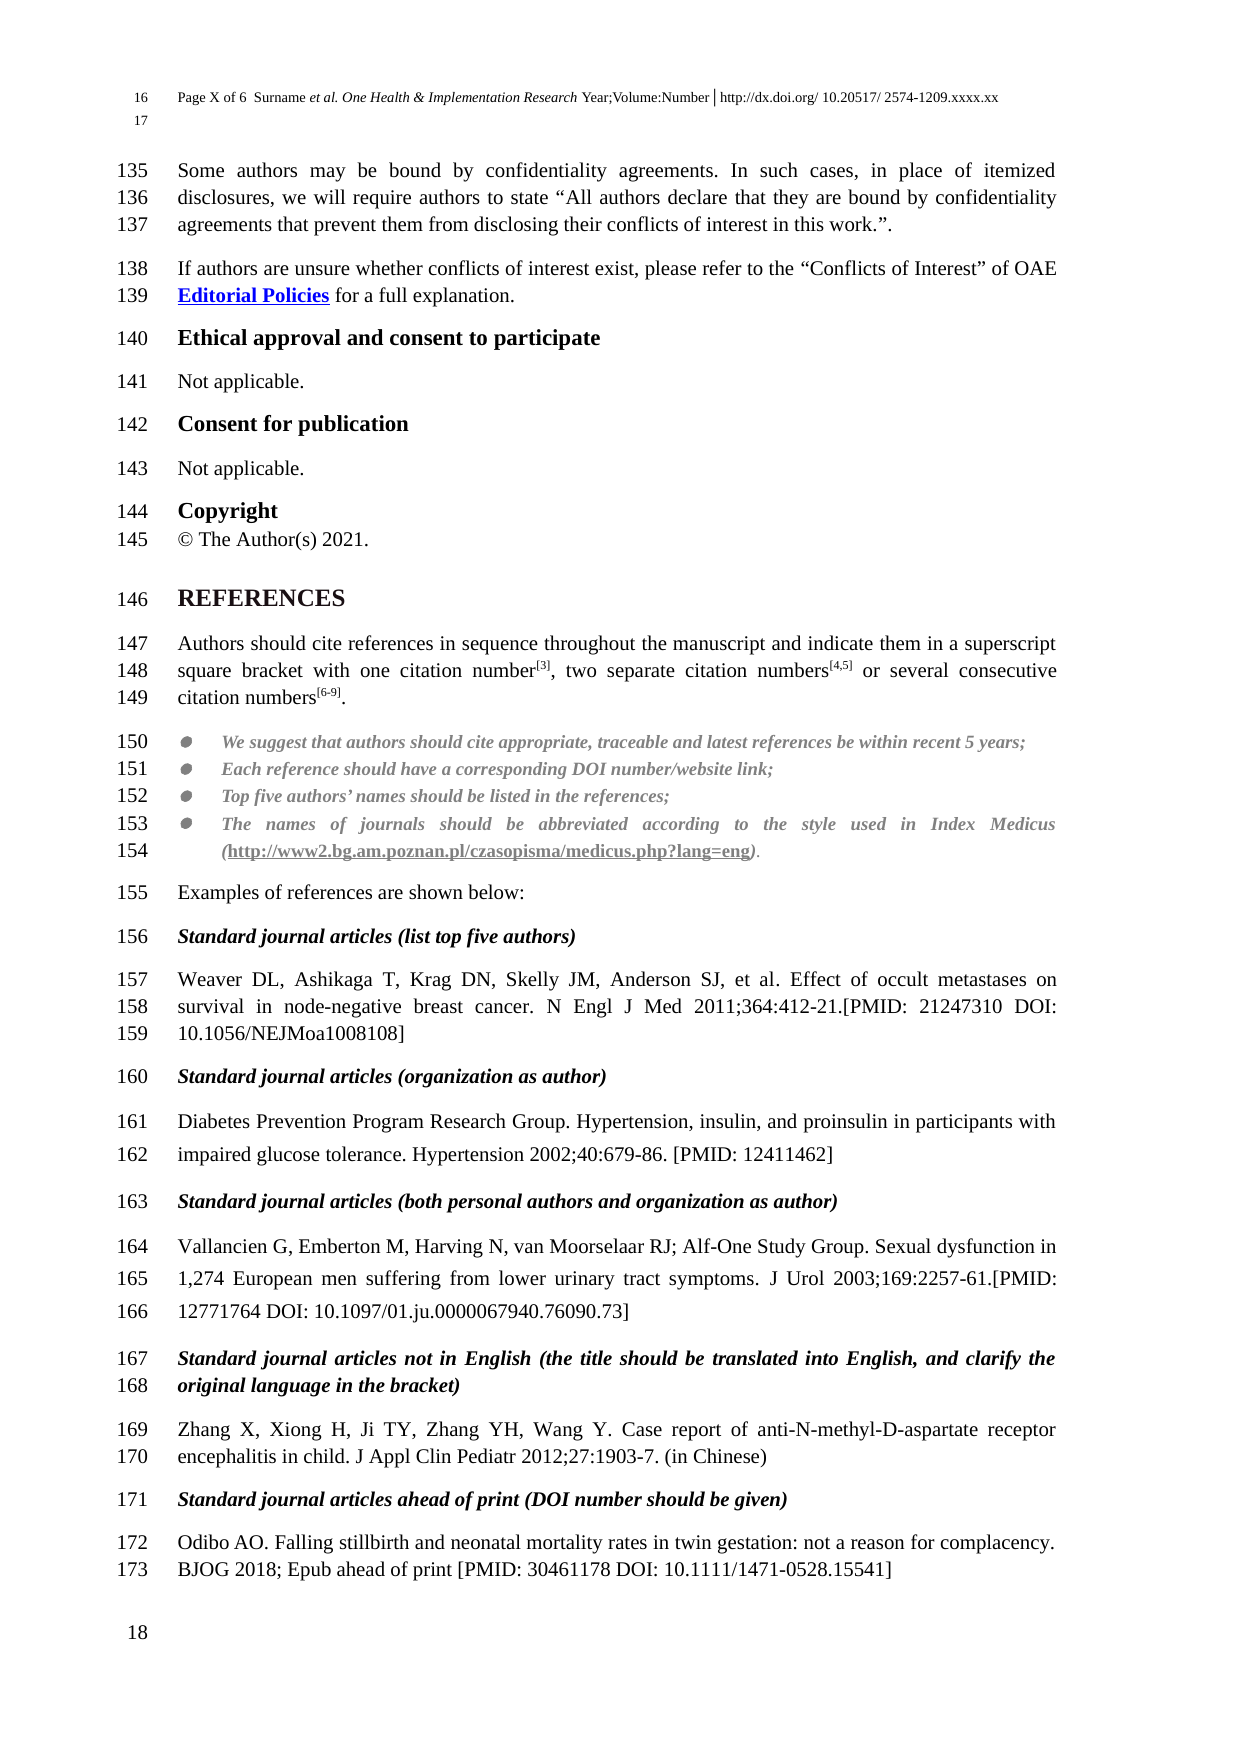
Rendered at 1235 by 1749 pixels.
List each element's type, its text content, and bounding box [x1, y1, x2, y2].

text Standard journal articles (organization as author) [177, 1061, 1057, 1088]
text Consent for publication [177, 410, 1057, 437]
list The names of journals should be abbreviated according to the style used in Index Medicus (http://www2.bg.am.poznan.pl/czasopisma/medicus.php?lang=eng). [177, 807, 1057, 861]
text Standard journal articles not in English (the title should be translated into English, and clarify the original language in the bracket) [177, 1343, 1057, 1397]
text Not applicable. [177, 366, 1057, 393]
text Standard journal articles (both personal authors and organization as author) [177, 1186, 1057, 1213]
text Ethical approval and consent to participate [177, 323, 1057, 350]
list We suggest that authors should cite appropriate, traceable and latest references be within recent 5 years; [177, 726, 1057, 753]
text Vallancien G, Emberton M, Harving N, van Moorselaar RJ; Alf-One Study Group. Sexual dysfunction in 1,274 European men suffering from lower urinary tract symptoms. J Urol 2003;169:2257-61.[PMID: 12771764 DOI: 10.1097/01.ju.0000067940.76090.73] [177, 1229, 1057, 1327]
text Standard journal articles (list top five authors) [177, 921, 1057, 948]
text © The Author(s) 2021. [177, 523, 1057, 551]
text Some authors may be bound by confidentiality agreements. In such cases, in place of itemized disclosures, we will require authors to state “All authors declare that they are bound by confidentiality agreements that prevent them from disclosing their conflicts of interest in this work.”. [177, 155, 1057, 236]
text Diabetes Prevention Program Research Group. Hypertension, insulin, and proinsulin in participants with impaired glucose tolerance. Hypertension 2002;40:679-86. [PMID: 12411462] [177, 1105, 1057, 1170]
text Authors should cite references in sequence throughout the manuscript and indicate them in a superscript square bracket with one citation number[3], two separate citation numbers[4,5] or several consecutive citation numbers[6-9]. [177, 628, 1057, 709]
text Weaver DL, Ashikaga T, Krag DN, Skelly JM, Anderson SJ, et al. Effect of occult metastases on survival in node-negative breast cancer. N Engl J Med 2011;364:412-21.[PMID: 21247310 DOI: 10.1056/NEJMoa1008108] [177, 964, 1057, 1045]
text Copyright [177, 496, 1057, 523]
text Odibo AO. Falling stillbirth and neonatal mortality rates in twin gestation: not a reason for complacency. BJOG 2018; Epub ahead of print [PMID: 30461178 DOI: 10.1111/1471-0528.15541] [177, 1527, 1057, 1581]
text Not applicable. [177, 453, 1057, 480]
text If authors are unsure whether conflicts of interest exist, please refer to the “Conflicts of Interest” of OAE Editorial Policies for a full explanation. [177, 253, 1057, 307]
text Zhang X, Xiong H, Ji TY, Zhang YH, Wang Y. Case report of anti-N-methyl-D-aspartate receptor encephalitis in child. J Appl Clin Pediatr 2012;27:1903-7. (in Chinese) [177, 1413, 1057, 1468]
text Examples of references are shown below: [177, 877, 1057, 904]
list Each reference should have a corresponding DOI number/website link; [177, 753, 1057, 780]
text Standard journal articles ahead of print (DOI number should be given) [177, 1484, 1057, 1511]
list Top five authors’ names should be listed in the references; [177, 780, 1057, 807]
text REFERENCES [177, 583, 1057, 612]
